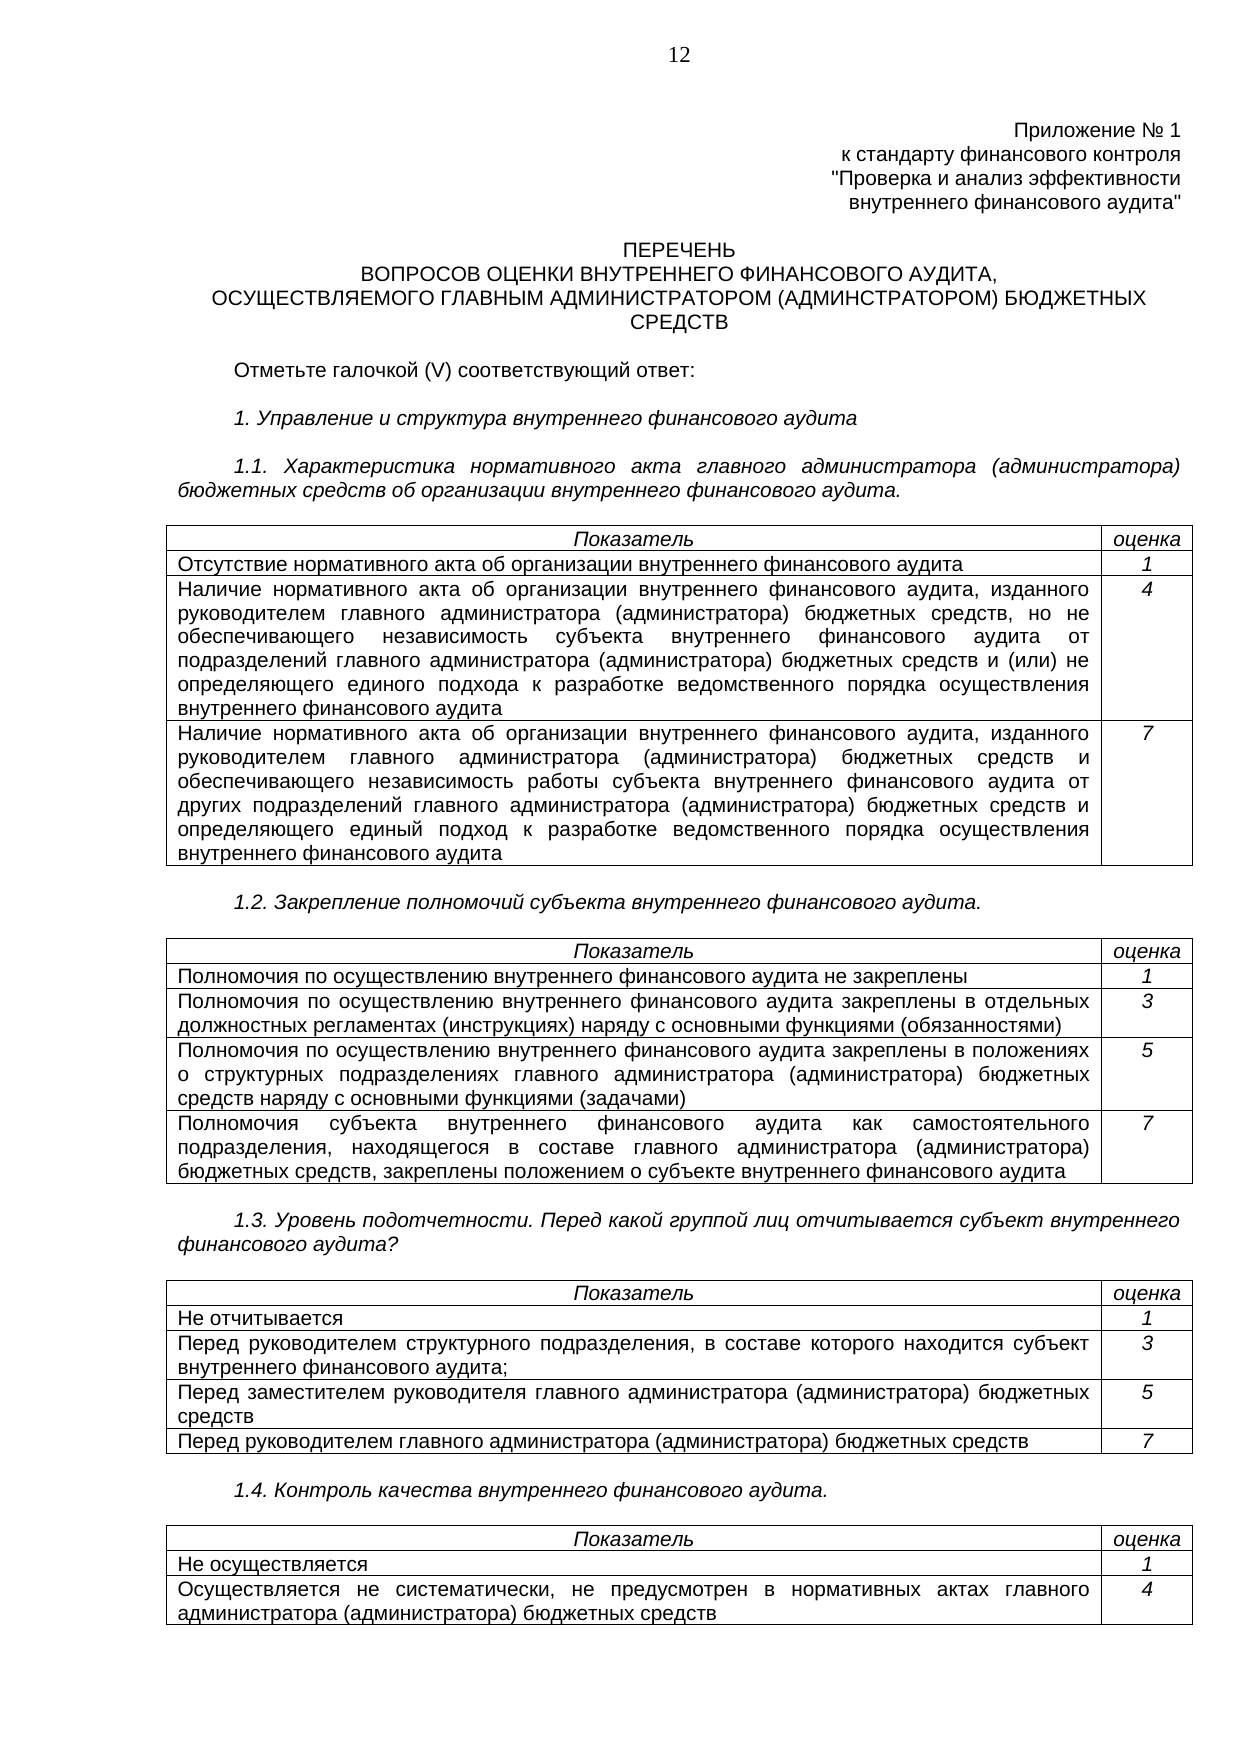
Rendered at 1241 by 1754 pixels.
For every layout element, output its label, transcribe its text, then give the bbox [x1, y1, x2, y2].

text ОСУЩЕСТВЛЯЕМОГО ГЛАВНЫМ АДМИНИСТРАТОРОМ (АДМИНСТРАТОРОМ) БЮДЖЕТНЫХ СРЕДСТВ [177, 286, 1181, 334]
text внутреннего финансового аудита" [177, 190, 1181, 214]
table_cell 7 [1102, 721, 1192, 865]
table_cell Не отчитывается [167, 1306, 1101, 1329]
text 1.3. Уровень подотчетности. Перед какой группой лиц отчитывается субъект внутреннего финансового аудита? [177, 1208, 1181, 1256]
table_header Показатель [167, 526, 1101, 550]
table_cell 4 [1102, 1576, 1192, 1624]
text 1.4. Контроль качества внутреннего финансового аудита. [177, 1477, 1181, 1501]
table_header Показатель [167, 1281, 1101, 1304]
table_cell Отсутствие нормативного акта об организации внутреннего финансового аудита [167, 551, 1101, 575]
text Приложение № 1 [177, 118, 1181, 142]
table_header Показатель [167, 1526, 1101, 1550]
table_cell Полномочия по осуществлению внутреннего финансового аудита закреплены в отдельных должностных регламентах (инструкциях) наряду с основными функциями (обязанностями) [167, 989, 1101, 1037]
table_cell Осуществляется не систематически, не предусмотрен в нормативных актах главного администратора (администратора) бюджетных средств [167, 1576, 1101, 1624]
table_cell Перед руководителем структурного подразделения, в составе которого находится субъект внутреннего финансового аудита; [167, 1331, 1101, 1378]
table_cell Полномочия по осуществлению внутреннего финансового аудита закреплены в положениях о структурных подразделениях главного администратора (администратора) бюджетных средств наряду с основными функциями (задачами) [167, 1038, 1101, 1110]
text "Проверка и анализ эффективности [177, 166, 1181, 190]
text 1.1. Характеристика нормативного акта главного администратора (администратора) бюджетных средств об организации внутреннего финансового аудита. [177, 453, 1181, 501]
table_header оценка [1102, 1526, 1192, 1550]
table_header оценка [1102, 526, 1192, 550]
table_cell Перед заместителем руководителя главного администратора (администратора) бюджетных средств [167, 1380, 1101, 1427]
text 1. Управление и структура внутреннего финансового аудита [177, 406, 1181, 429]
table_cell 5 [1102, 1380, 1192, 1427]
table_cell 5 [1102, 1038, 1192, 1110]
table_cell 1 [1102, 1306, 1192, 1329]
text 1.2. Закрепление полномочий субъекта внутреннего финансового аудита. [177, 890, 1181, 914]
text ВОПРОСОВ ОЦЕНКИ ВНУТРЕННЕГО ФИНАНСОВОГО АУДИТА, [177, 262, 1181, 286]
table_cell 1 [1102, 1551, 1192, 1575]
table_cell Полномочия по осуществлению внутреннего финансового аудита не закреплены [167, 964, 1101, 988]
table_cell Наличие нормативного акта об организации внутреннего финансового аудита, изданного руководителем главного администратора (администратора) бюджетных средств и обеспечивающего независимость работы субъекта внутреннего финансового аудита от других подразделений главного администратора (администратора) бюджетных средств и определяющего единый подход к разработке ведомственного порядка осуществления внутреннего финансового аудита [167, 721, 1101, 865]
table_header оценка [1102, 939, 1192, 963]
table_cell 1 [1102, 964, 1192, 988]
table_cell Не осуществляется [167, 1551, 1101, 1575]
table_cell Перед руководителем главного администратора (администратора) бюджетных средств [167, 1429, 1101, 1452]
table_cell 4 [1102, 576, 1192, 720]
table_header Показатель [167, 939, 1101, 963]
table_cell 7 [1102, 1111, 1192, 1183]
table_header оценка [1102, 1281, 1192, 1304]
text к стандарту финансового контроля [177, 142, 1181, 166]
table_cell 1 [1102, 551, 1192, 575]
table_cell 3 [1102, 1331, 1192, 1378]
table_cell 3 [1102, 989, 1192, 1037]
table_cell Полномочия субъекта внутреннего финансового аудита как самостоятельного подразделения, находящегося в составе главного администратора (администратора) бюджетных средств, закреплены положением о субъекте внутреннего финансового аудита [167, 1111, 1101, 1183]
table_cell Наличие нормативного акта об организации внутреннего финансового аудита, изданного руководителем главного администратора (администратора) бюджетных средств, но не обеспечивающего независимость субъекта внутреннего финансового аудита от подразделений главного администратора (администратора) бюджетных средств и (или) не определяющего единого подхода к разработке ведомственного порядка осуществления внутреннего финансового аудита [167, 576, 1101, 720]
text Отметьте галочкой (V) соответствующий ответ: [177, 358, 1181, 382]
table_cell 7 [1102, 1429, 1192, 1452]
text ПЕРЕЧЕНЬ [177, 238, 1181, 262]
